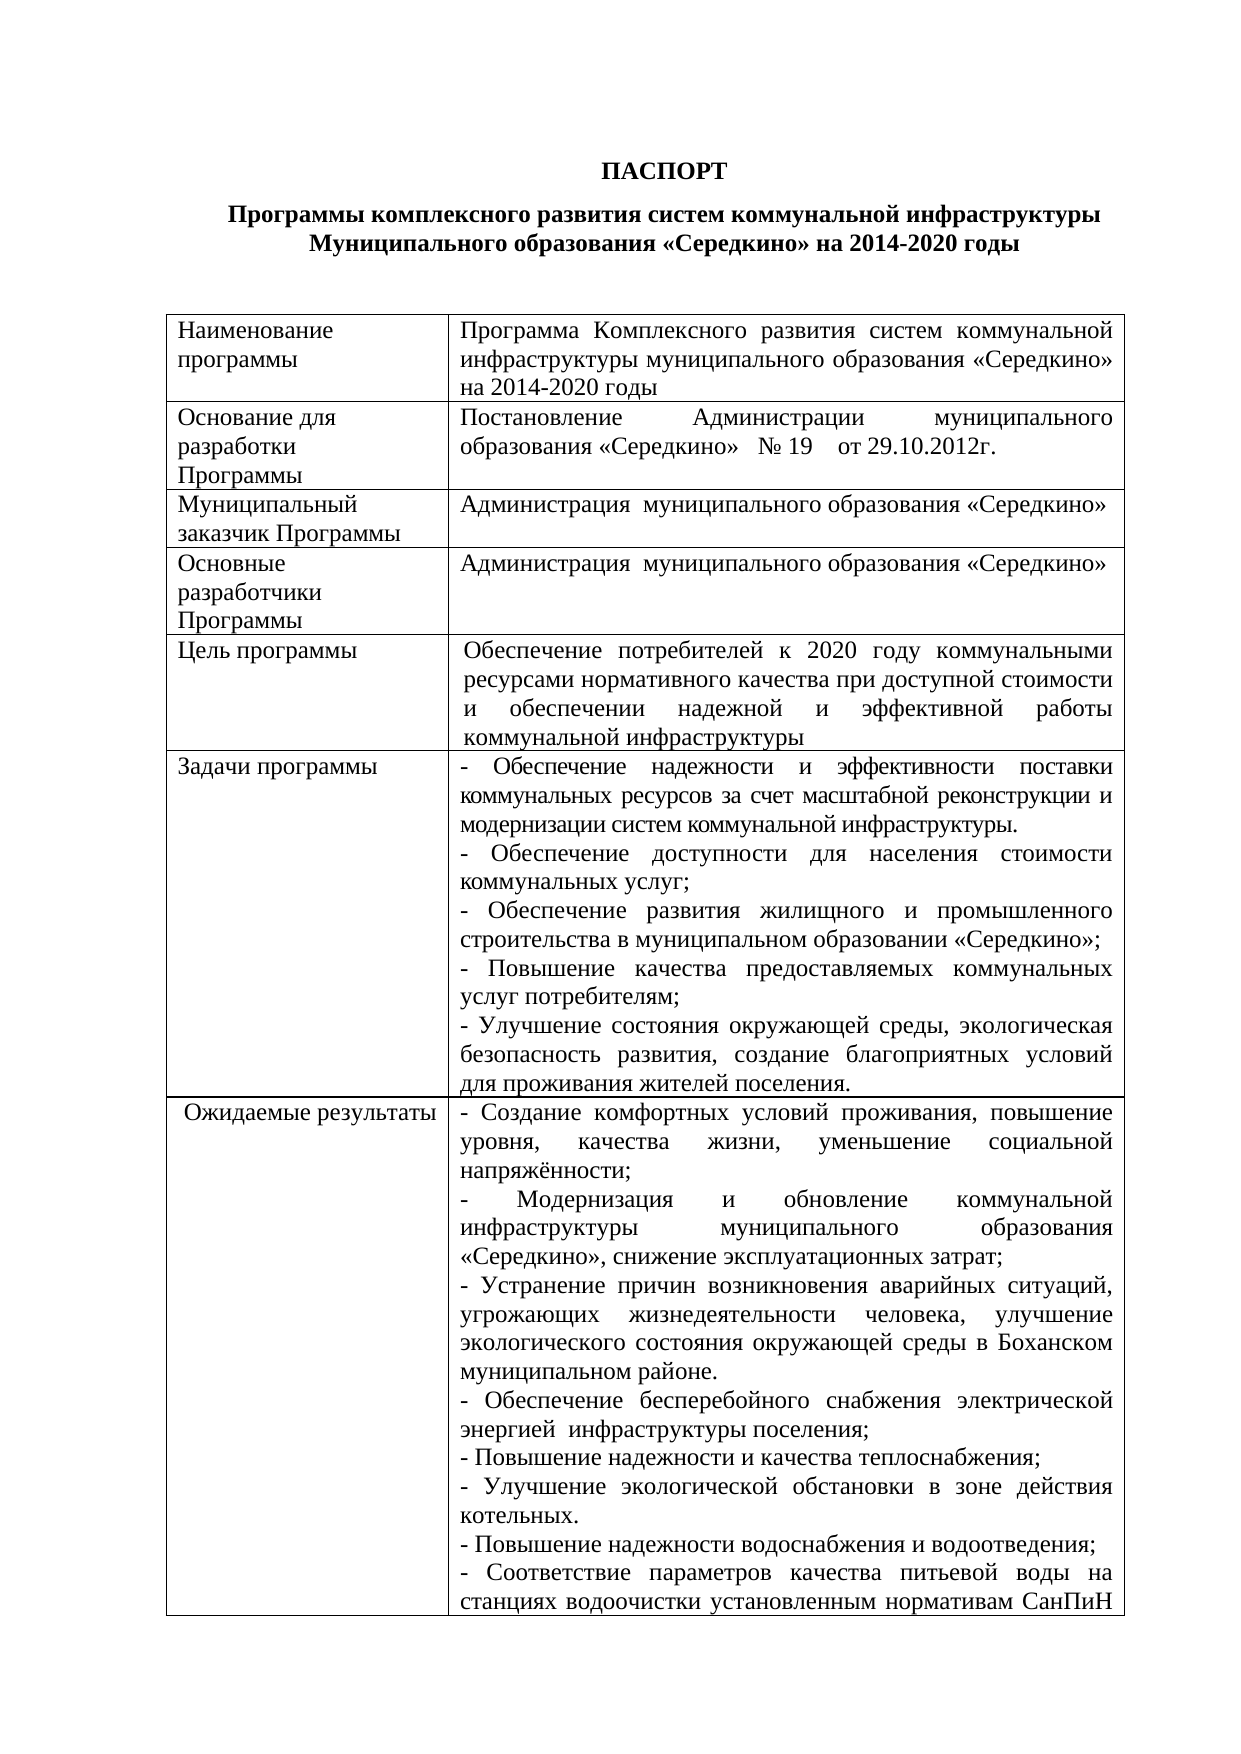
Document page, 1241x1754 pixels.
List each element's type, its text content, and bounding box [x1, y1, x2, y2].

table_cell Администрация муниципального образования «Середкино» [449, 490, 1124, 547]
table_cell Основание для разработки Программы [167, 402, 448, 488]
table_cell Основные разработчики Программы [167, 548, 448, 634]
text Программы комплексного развития систем коммунальной инфраструктуры [177, 199, 1152, 228]
table_cell Задачи программы [167, 751, 448, 1096]
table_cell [167, 1098, 448, 1615]
table_header Наименование программы [167, 315, 448, 401]
table_header Программа Комплексного развития систем коммунальной инфраструктуры муниципального образования «Середкино» на 2014-2020 годы [449, 315, 1124, 401]
text ПАСПОРТ [177, 156, 1152, 185]
table_cell Администрация муниципального образования «Середкино» [449, 548, 1124, 634]
table_cell Постановление Администрации муниципального образования «Середкино» № 19 от 29.10.2012г. [449, 402, 1124, 488]
table_cell Муниципальный заказчик Программы [167, 490, 448, 547]
text Муниципального образования «Середкино» на 2014-2020 годы [177, 228, 1152, 257]
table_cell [449, 1098, 1124, 1615]
table_cell Обеспечение потребителей к 2020 году коммунальными ресурсами нормативного качества при доступной стоимости и обеспечении надежной и эффективной работы коммунальной инфраструктуры [449, 635, 1124, 750]
table_cell Цель программы [167, 635, 448, 750]
table_cell - Обеспечение надежности и эффективности поставки коммунальных ресурсов за счет масштабной реконструкции и модернизации систем коммунальной инфраструктуры. - Обеспечение доступности для населения стоимости коммунальных услуг; - Обеспечение развития жилищного и промышленного строительства в муниципальном образовании «Середкино»; - Повышение качества предоставляемых коммунальных услуг потребителям; - Улучшение состояния окружающей среды, экологическая безопасность развития, создание благоприятных условий для проживания жителей поселения. [449, 751, 1124, 1096]
